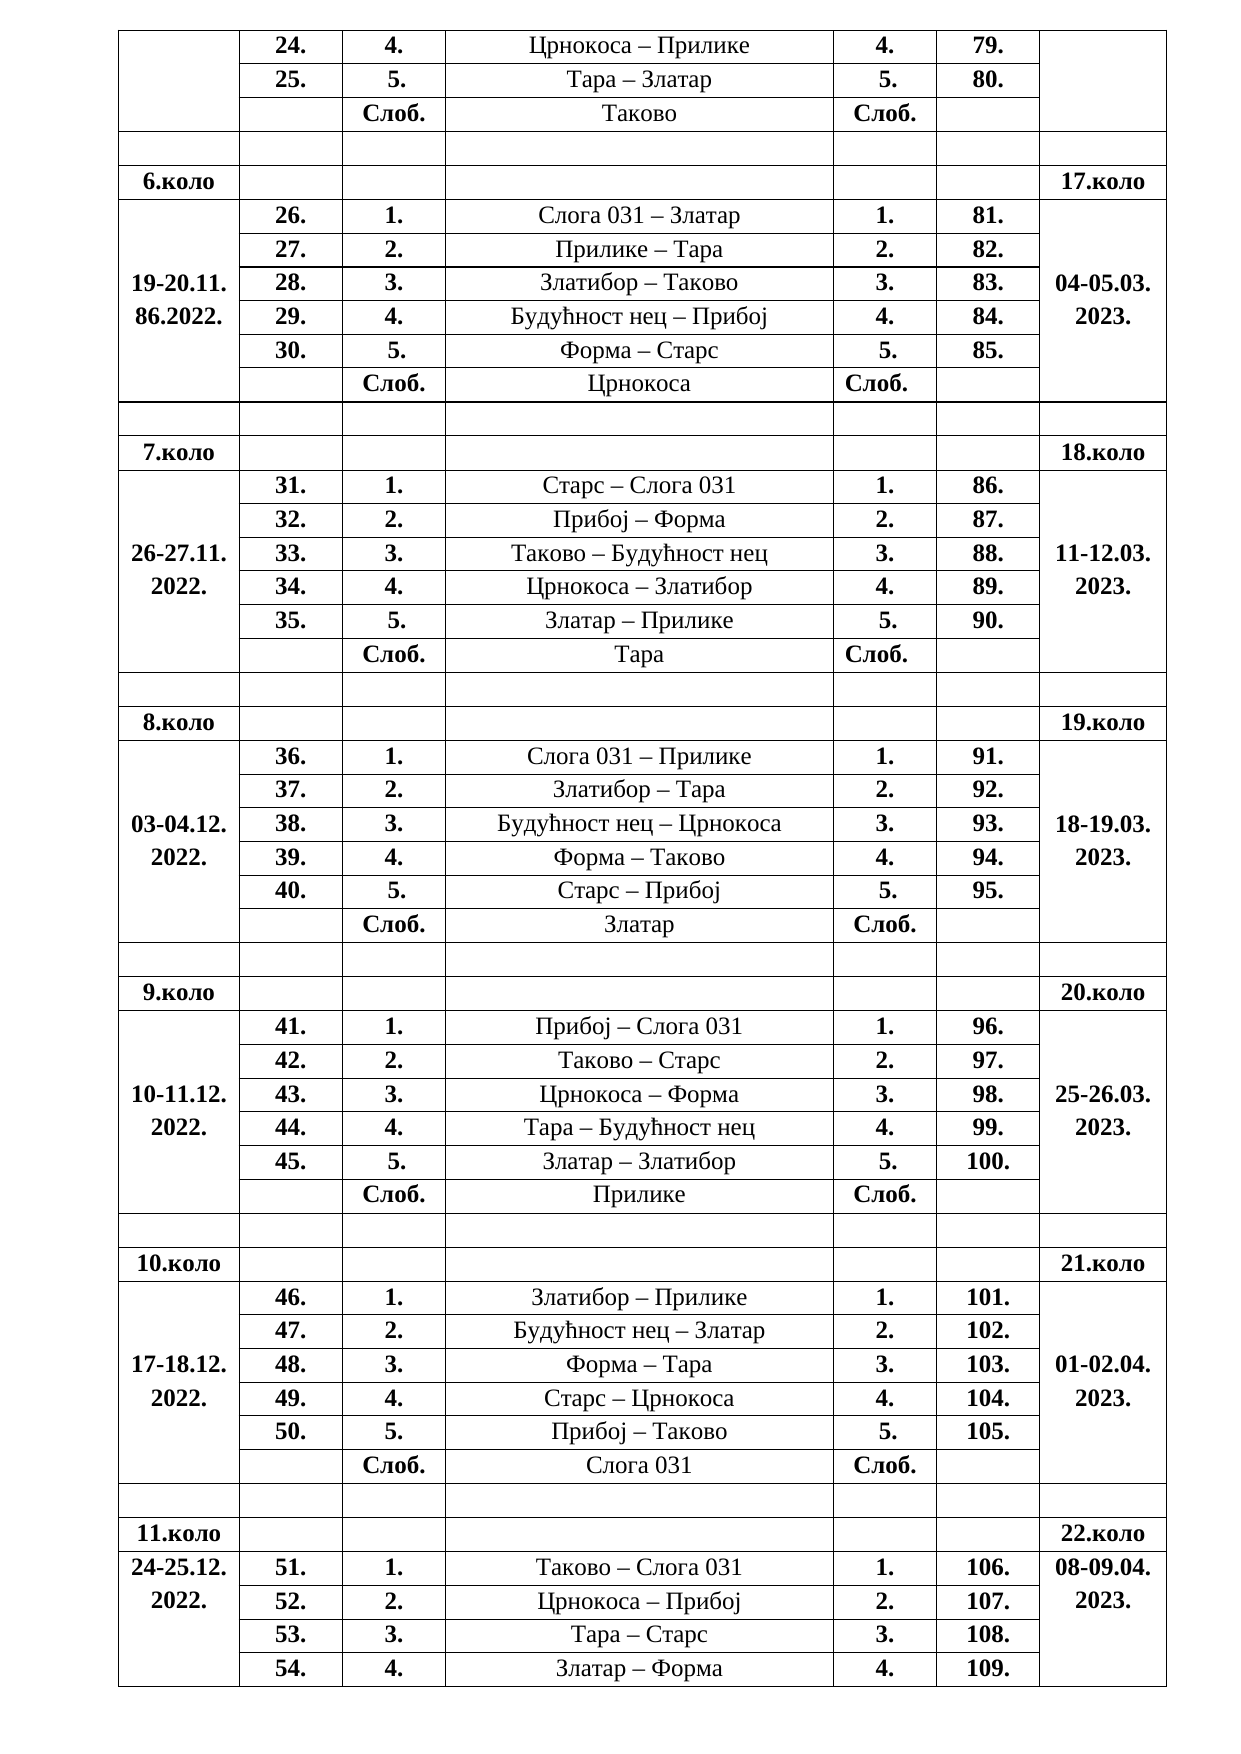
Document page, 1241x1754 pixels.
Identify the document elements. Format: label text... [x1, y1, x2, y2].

table_cell 18-19.03. 2023. [1040, 741, 1166, 942]
table_cell 99. [937, 1112, 1039, 1145]
table_cell Форма – Таково [446, 842, 833, 874]
table_cell 4. [834, 571, 936, 604]
table_cell [834, 1248, 936, 1281]
table_cell [119, 132, 239, 165]
table_cell 84. [937, 301, 1039, 334]
table_cell [119, 673, 239, 706]
table_cell 36. [240, 741, 342, 773]
table_cell [937, 1518, 1039, 1551]
table_cell 3. [834, 1620, 936, 1652]
table_cell Будућност нец – Прибој [446, 301, 833, 334]
table_cell [937, 1450, 1039, 1483]
table_cell [119, 943, 239, 976]
table_cell [240, 1518, 342, 1551]
table_cell 28. [240, 268, 342, 300]
table_cell 102. [937, 1315, 1039, 1348]
table_cell 04-05.03. 2023. [1040, 200, 1166, 401]
table_cell 106. [937, 1552, 1039, 1585]
table_cell 6.коло [119, 166, 239, 199]
table_cell 3. [343, 268, 445, 300]
table_cell 5. [343, 1146, 445, 1178]
table_cell 10-11.12. 2022. [119, 1011, 239, 1213]
table_cell [240, 1484, 342, 1517]
table_cell 3. [834, 268, 936, 300]
table_cell [937, 166, 1039, 199]
table_cell 86. [937, 471, 1039, 503]
table_cell 89. [937, 571, 1039, 604]
table_cell 1. [834, 1011, 936, 1044]
table_cell [240, 98, 342, 131]
table_cell 42. [240, 1045, 342, 1078]
table_cell Златибор – Прилике [446, 1282, 833, 1314]
table_cell 22.коло [1040, 1518, 1166, 1551]
table_cell [937, 977, 1039, 1010]
table_cell [1040, 673, 1166, 706]
table_cell 32. [240, 504, 342, 537]
table_cell 5. [834, 335, 936, 367]
table_cell Црнокоса – Златибор [446, 571, 833, 604]
table_cell [240, 1248, 342, 1281]
table_cell 17.коло [1040, 166, 1166, 199]
table_cell 4. [834, 301, 936, 334]
table_cell 92. [937, 775, 1039, 807]
table_cell 80. [937, 64, 1039, 97]
table_cell [834, 132, 936, 165]
table_cell 5. [343, 64, 445, 97]
table_cell [834, 1214, 936, 1247]
table_cell [834, 403, 936, 435]
table_cell 98. [937, 1079, 1039, 1111]
table_cell [119, 1214, 239, 1247]
table_cell Црнокоса – Форма [446, 1079, 833, 1111]
table_cell 5. [834, 876, 936, 908]
table_cell 3. [834, 1079, 936, 1111]
table_cell 82. [937, 234, 1039, 266]
table_cell [343, 1214, 445, 1247]
table_cell 103. [937, 1349, 1039, 1382]
table_cell Старс – Црнокоса [446, 1383, 833, 1415]
table_cell Будућност нец – Златар [446, 1315, 833, 1348]
table_cell 4. [343, 1383, 445, 1415]
table_cell [937, 368, 1039, 401]
table_cell 11.коло [119, 1518, 239, 1551]
table_cell 21.коло [1040, 1248, 1166, 1281]
table_cell 01-02.04. 2023. [1040, 1282, 1166, 1483]
table_cell 8.коло [119, 707, 239, 740]
table_cell Прибој – Форма [446, 504, 833, 537]
table_cell [446, 166, 833, 199]
table_cell Слоб. [343, 368, 445, 401]
table_cell Слоб. [343, 1180, 445, 1213]
table_cell 3. [343, 538, 445, 570]
table_cell [937, 639, 1039, 672]
table_cell Старс – Прибој [446, 876, 833, 908]
table_cell 2. [343, 1315, 445, 1348]
table_cell [937, 1484, 1039, 1517]
table_cell 31. [240, 471, 342, 503]
table_cell [343, 707, 445, 740]
table_cell 2. [343, 1586, 445, 1618]
table_cell 88. [937, 538, 1039, 570]
table_cell 83. [937, 268, 1039, 300]
table_cell [240, 132, 342, 165]
table_cell [937, 1248, 1039, 1281]
table_cell 41. [240, 1011, 342, 1044]
table_cell [937, 98, 1039, 131]
table_cell [240, 909, 342, 942]
table_cell 3. [834, 1349, 936, 1382]
table_cell [240, 403, 342, 435]
table_cell Слоб. [834, 639, 936, 672]
table_cell [240, 1450, 342, 1483]
table_cell 25. [240, 64, 342, 97]
table_cell 38. [240, 808, 342, 841]
table_cell 24. [240, 31, 342, 63]
table_cell 3. [343, 1620, 445, 1652]
table_cell [343, 403, 445, 435]
table_cell [240, 1214, 342, 1247]
table_cell Слоб. [834, 98, 936, 131]
table_cell 2. [343, 504, 445, 537]
table_cell 5. [834, 64, 936, 97]
table_cell [834, 436, 936, 469]
table_cell Златар – Златибор [446, 1146, 833, 1178]
table_cell 4. [343, 571, 445, 604]
table_cell [446, 977, 833, 1010]
table_cell 107. [937, 1586, 1039, 1618]
table_cell 1. [834, 741, 936, 773]
table_cell Слоб. [834, 1180, 936, 1213]
table_cell 2. [834, 504, 936, 537]
table_cell 4. [834, 1112, 936, 1145]
table_cell 5. [343, 1416, 445, 1449]
table_cell 4. [343, 842, 445, 874]
table_cell 40. [240, 876, 342, 908]
table_cell [937, 1180, 1039, 1213]
table_cell [343, 166, 445, 199]
table_cell [240, 436, 342, 469]
table_cell 93. [937, 808, 1039, 841]
table_cell 100. [937, 1146, 1039, 1178]
table_cell [446, 943, 833, 976]
table_cell [240, 1180, 342, 1213]
table_cell [446, 707, 833, 740]
table_cell [1040, 943, 1166, 976]
table_cell [446, 1518, 833, 1551]
table_cell 4. [343, 1112, 445, 1145]
table_cell 85. [937, 335, 1039, 367]
table_cell 19-20.11. 86.2022. [119, 200, 239, 401]
table_cell 90. [937, 605, 1039, 638]
table_cell Слоб. [834, 909, 936, 942]
table_cell 2. [343, 775, 445, 807]
table_cell [937, 673, 1039, 706]
table_cell Црнокоса – Прибој [446, 1586, 833, 1618]
table_cell [446, 132, 833, 165]
table_cell Слоб. [834, 1450, 936, 1483]
table_cell 2. [834, 1586, 936, 1618]
table_cell Тара – Будућност нец [446, 1112, 833, 1145]
table_cell Црнокоса [446, 368, 833, 401]
table_cell [1040, 132, 1166, 165]
table_cell 26. [240, 200, 342, 233]
table_cell Златар – Прилике [446, 605, 833, 638]
table_cell 47. [240, 1315, 342, 1348]
table_cell 2. [343, 234, 445, 266]
table_cell [240, 368, 342, 401]
table_cell 33. [240, 538, 342, 570]
table_cell [937, 436, 1039, 469]
table_cell [834, 1518, 936, 1551]
table_cell 1. [343, 471, 445, 503]
table_cell [834, 943, 936, 976]
table_cell 11-12.03. 2023. [1040, 471, 1166, 672]
table_cell Слога 031 – Златар [446, 200, 833, 233]
table_cell 5. [834, 1146, 936, 1178]
table_cell 87. [937, 504, 1039, 537]
table_cell 4. [834, 1383, 936, 1415]
table_cell [446, 436, 833, 469]
table_cell 29. [240, 301, 342, 334]
table_cell [343, 1518, 445, 1551]
table_cell [119, 1484, 239, 1517]
table_cell 5. [834, 1416, 936, 1449]
table_cell 30. [240, 335, 342, 367]
table_cell 108. [937, 1620, 1039, 1652]
table_cell 46. [240, 1282, 342, 1314]
table_cell 109. [937, 1653, 1039, 1686]
table_cell Старс – Слога 031 [446, 471, 833, 503]
table_cell [937, 943, 1039, 976]
table_cell 3. [834, 538, 936, 570]
table_cell [834, 673, 936, 706]
table_cell [240, 166, 342, 199]
table_cell Слоб. [834, 368, 936, 401]
table_cell 1. [343, 1011, 445, 1044]
table_cell [343, 436, 445, 469]
table_cell [240, 707, 342, 740]
table_cell 81. [937, 200, 1039, 233]
table_cell 39. [240, 842, 342, 874]
table_cell Прилике [446, 1180, 833, 1213]
table_cell 4. [343, 1653, 445, 1686]
table_cell 18.коло [1040, 436, 1166, 469]
table_cell 50. [240, 1416, 342, 1449]
table_cell 49. [240, 1383, 342, 1415]
table_cell 7.коло [119, 436, 239, 469]
table_cell Форма – Старс [446, 335, 833, 367]
table_cell 54. [240, 1653, 342, 1686]
table_cell 1. [343, 200, 445, 233]
table_cell 4. [343, 301, 445, 334]
table_cell [834, 166, 936, 199]
table_cell 3. [343, 1079, 445, 1111]
table_cell [937, 403, 1039, 435]
table_cell 95. [937, 876, 1039, 908]
table_cell Таково – Старс [446, 1045, 833, 1078]
table_cell 104. [937, 1383, 1039, 1415]
table_cell 1. [343, 1552, 445, 1585]
table_cell [937, 707, 1039, 740]
table_cell 91. [937, 741, 1039, 773]
table_cell [834, 707, 936, 740]
table_cell Тара – Златар [446, 64, 833, 97]
table_cell 19.коло [1040, 707, 1166, 740]
table_cell 3. [343, 808, 445, 841]
table_cell 96. [937, 1011, 1039, 1044]
table_cell Таково – Будућност нец [446, 538, 833, 570]
table_cell 17-18.12. 2022. [119, 1282, 239, 1483]
table_cell 25-26.03. 2023. [1040, 1011, 1166, 1213]
table_cell 79. [937, 31, 1039, 63]
table_cell 44. [240, 1112, 342, 1145]
table_cell [240, 673, 342, 706]
table_cell 1. [834, 200, 936, 233]
table_cell 35. [240, 605, 342, 638]
table_cell 5. [343, 335, 445, 367]
table_cell [446, 673, 833, 706]
table_cell Златар – Форма [446, 1653, 833, 1686]
table_cell Таково – Слога 031 [446, 1552, 833, 1585]
table_cell Прибој – Таково [446, 1416, 833, 1449]
table_cell 4. [834, 1653, 936, 1686]
table_cell 2. [343, 1045, 445, 1078]
table_cell [937, 1214, 1039, 1247]
table_cell [1040, 1484, 1166, 1517]
table_cell 1. [834, 1282, 936, 1314]
table_cell Слоб. [343, 1450, 445, 1483]
table_cell 2. [834, 775, 936, 807]
table_cell Слоб. [343, 639, 445, 672]
table_cell 51. [240, 1552, 342, 1585]
table_cell 1. [343, 741, 445, 773]
table_cell 2. [834, 1315, 936, 1348]
table_cell [1040, 1214, 1166, 1247]
table_cell 2. [834, 1045, 936, 1078]
table_cell Слоб. [343, 909, 445, 942]
table_cell Будућност нец – Црнокоса [446, 808, 833, 841]
table_cell 97. [937, 1045, 1039, 1078]
table_cell 4. [834, 842, 936, 874]
table_cell 34. [240, 571, 342, 604]
table_cell [343, 132, 445, 165]
table_cell [240, 943, 342, 976]
table_cell Златибор – Тара [446, 775, 833, 807]
table_cell Прилике – Тара [446, 234, 833, 266]
table_cell 24-25.12. 2022. [119, 1552, 239, 1686]
table_cell Црнокоса – Прилике [446, 31, 833, 63]
table_cell Слога 031 – Прилике [446, 741, 833, 773]
table_cell 3. [343, 1349, 445, 1382]
table_cell [834, 1484, 936, 1517]
table_cell [446, 1484, 833, 1517]
table_cell [343, 943, 445, 976]
table_cell 94. [937, 842, 1039, 874]
table_cell [343, 1484, 445, 1517]
table_cell 101. [937, 1282, 1039, 1314]
table_cell 10.коло [119, 1248, 239, 1281]
table_cell 1. [343, 1282, 445, 1314]
table_cell [937, 132, 1039, 165]
table_cell 4. [834, 31, 936, 63]
table_cell 3. [834, 808, 936, 841]
table_cell Слога 031 [446, 1450, 833, 1483]
table_cell 5. [343, 605, 445, 638]
table_cell [834, 977, 936, 1010]
table_cell Тара [446, 639, 833, 672]
table_cell [446, 403, 833, 435]
table_cell Тара – Старс [446, 1620, 833, 1652]
table_cell Слоб. [343, 98, 445, 131]
table_cell Форма – Тара [446, 1349, 833, 1382]
table_cell [240, 977, 342, 1010]
table_cell Прибој – Слога 031 [446, 1011, 833, 1044]
table_cell 03-04.12. 2022. [119, 741, 239, 942]
table_cell 20.коло [1040, 977, 1166, 1010]
table_cell [240, 639, 342, 672]
table_cell 1. [834, 1552, 936, 1585]
table_cell 52. [240, 1586, 342, 1618]
table_cell 08-09.04. 2023. [1040, 1552, 1166, 1686]
table_cell 48. [240, 1349, 342, 1382]
table_cell [446, 1214, 833, 1247]
table_cell [343, 1248, 445, 1281]
table_cell [343, 673, 445, 706]
table_cell [1040, 403, 1166, 435]
table_cell 1. [834, 471, 936, 503]
table_cell 27. [240, 234, 342, 266]
table_cell 4. [343, 31, 445, 63]
table_cell 26-27.11. 2022. [119, 471, 239, 672]
table_cell Златибор – Таково [446, 268, 833, 300]
table_cell 53. [240, 1620, 342, 1652]
table_cell [119, 403, 239, 435]
table_cell 2. [834, 234, 936, 266]
table_cell 45. [240, 1146, 342, 1178]
table_cell 37. [240, 775, 342, 807]
table_cell 9.коло [119, 977, 239, 1010]
table_cell Златар [446, 909, 833, 942]
table_cell [937, 909, 1039, 942]
table_cell [343, 977, 445, 1010]
table_cell 5. [343, 876, 445, 908]
table_cell Таково [446, 98, 833, 131]
table_cell 43. [240, 1079, 342, 1111]
table_cell 105. [937, 1416, 1039, 1449]
table_cell [446, 1248, 833, 1281]
table_cell 5. [834, 605, 936, 638]
